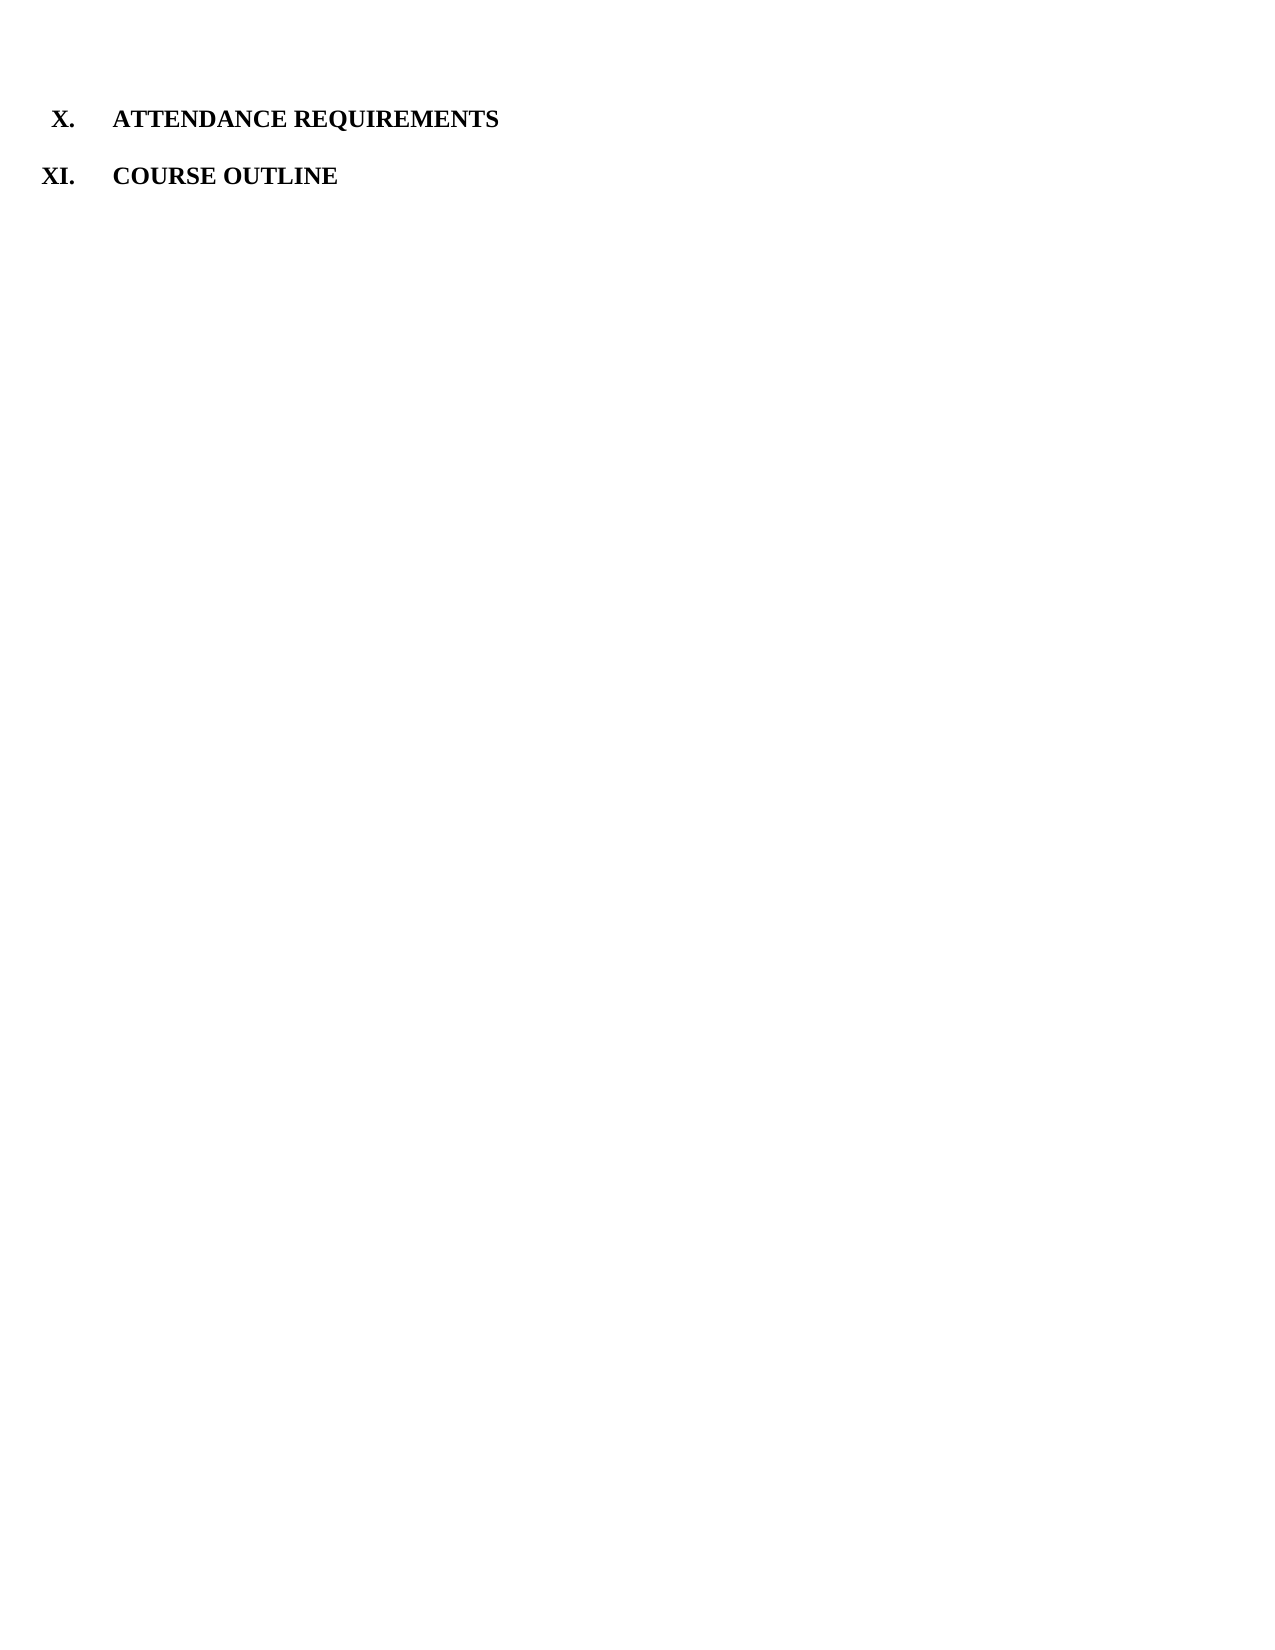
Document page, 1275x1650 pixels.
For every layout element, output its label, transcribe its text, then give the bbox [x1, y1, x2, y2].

subtitle ATTENDANCE REQUIREMENTS [75, 104, 1200, 132]
list COURSE OUTLINE [75, 161, 1200, 190]
